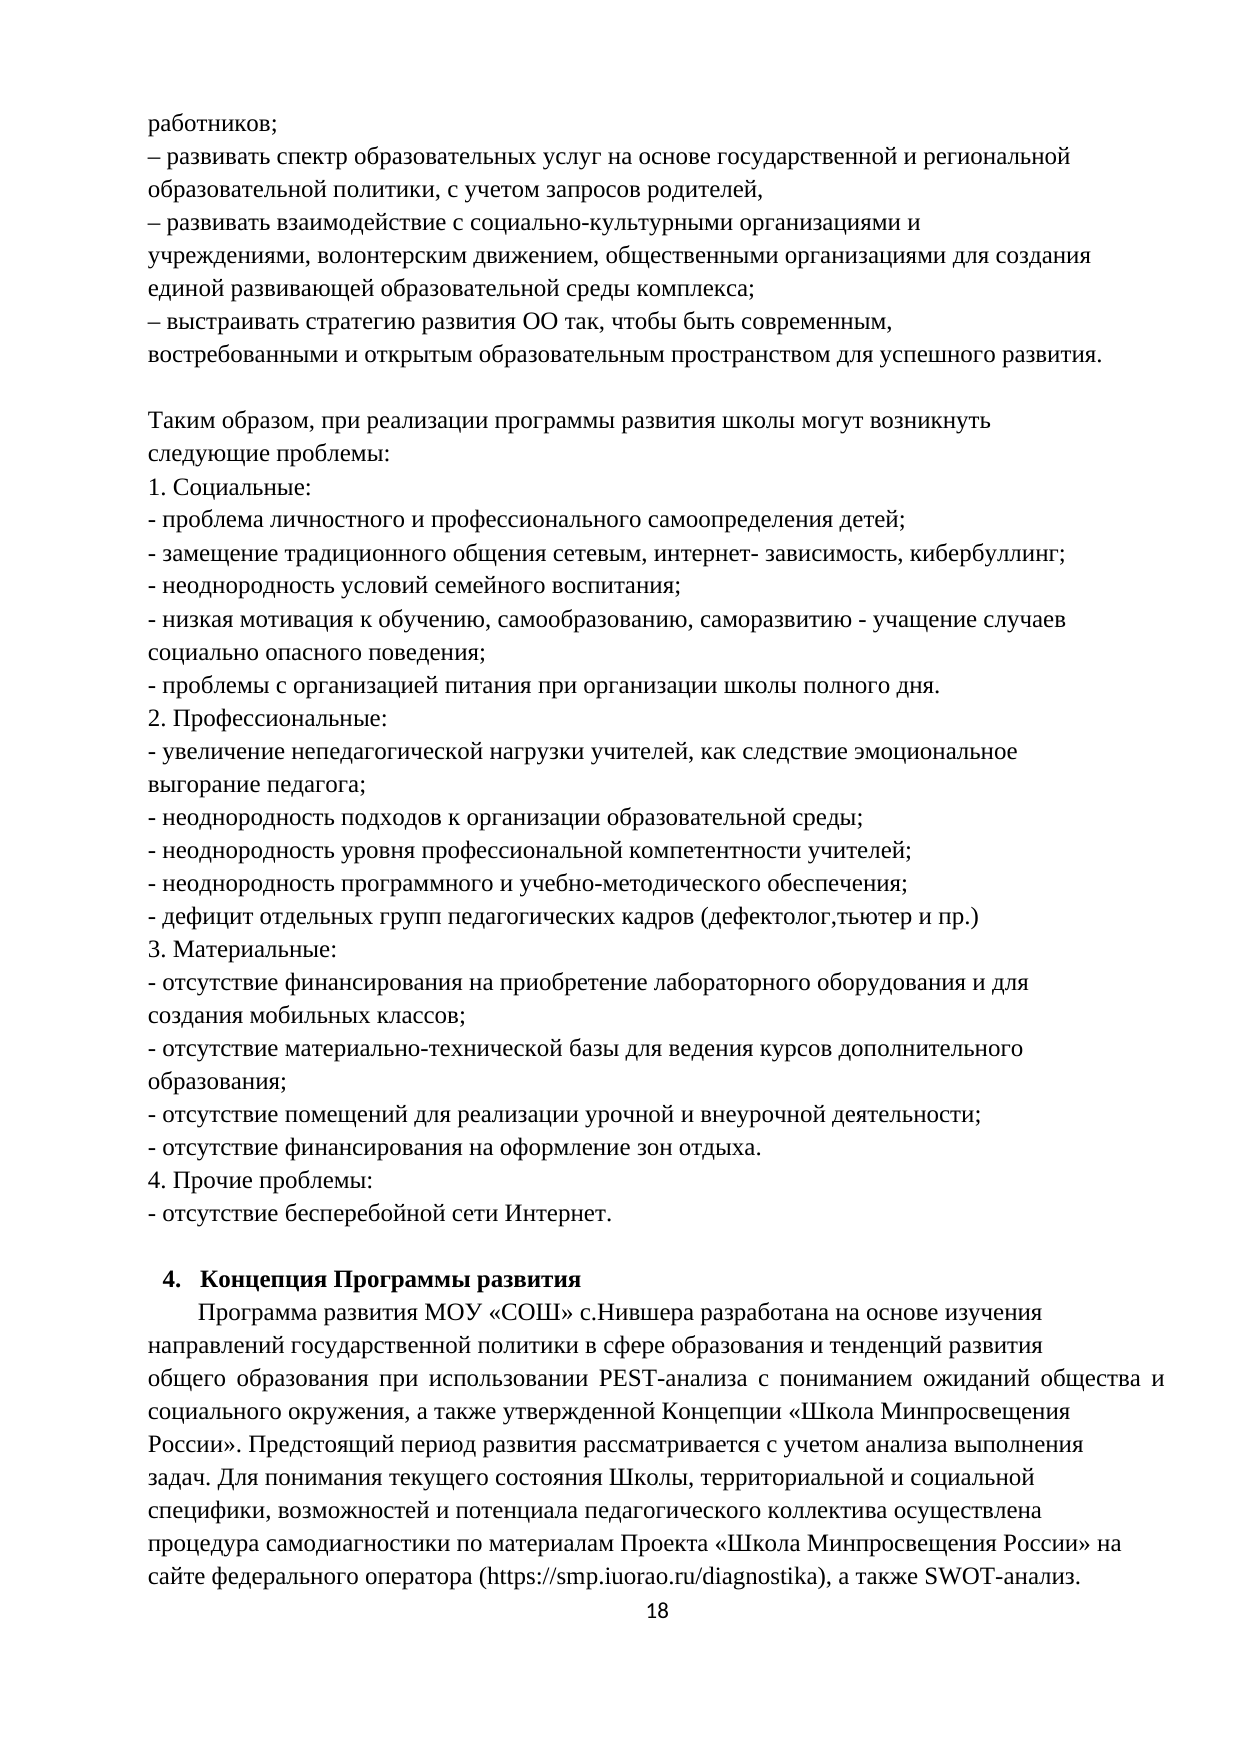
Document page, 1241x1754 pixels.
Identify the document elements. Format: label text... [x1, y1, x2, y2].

text - неоднородность программного и учебно-методического обеспечения; [148, 868, 1166, 897]
text процедура самодиагностики по материалам Проекта «Школа Минпросвещения России» на [148, 1528, 1166, 1557]
text 1. Социальные: [148, 472, 1166, 500]
text - дефицит отдельных групп педагогических кадров (дефектолог,тьютер и пр.) [148, 901, 1166, 929]
text образования; [148, 1066, 1166, 1095]
text - неоднородность условий семейного воспитания; [148, 571, 1166, 599]
text - увеличение непедагогической нагрузки учителей, как следствие эмоциональное [148, 736, 1166, 764]
text - отсутствие помещений для реализации урочной и внеурочной деятельности; [148, 1099, 1166, 1128]
text Программа развития МОУ «СОШ» с.Нившера разработана на основе изучения [148, 1297, 1166, 1326]
text - замещение традиционного общения сетевым, интернет- зависимость, кибербуллинг; [148, 538, 1166, 566]
text России». Предстоящий период развития рассматривается с учетом анализа выполнения [148, 1429, 1166, 1458]
text - отсутствие финансирования на приобретение лабораторного оборудования и для [148, 967, 1166, 996]
text общего образования при использовании PEST-анализа с пониманием ожиданий общества и социального окружения, а также утвержденной Концепции «Школа Минпросвещения [148, 1363, 1166, 1425]
text сайте федерального оператора (https://smp.iuorao.ru/diagnostika), а также SWOT-анализ. [148, 1561, 1166, 1590]
text – развивать взаимодействие с социально-культурными организациями и [148, 207, 1166, 236]
text Таким образом, при реализации программы развития школы могут возникнуть [148, 406, 1166, 434]
list Концепция Программы развития [162, 1264, 1166, 1293]
text - проблемы с организацией питания при организации школы полного дня. [148, 670, 1166, 698]
text - отсутствие бесперебойной сети Интернет. [148, 1198, 1166, 1227]
text образовательной политики, с учетом запросов родителей, [148, 174, 1166, 203]
text - неоднородность уровня профессиональной компетентности учителей; [148, 835, 1166, 863]
text 2. Профессиональные: [148, 703, 1166, 731]
text направлений государственной политики в сфере образования и тенденций развития [148, 1330, 1166, 1359]
text следующие проблемы: [148, 438, 1166, 467]
text социально опасного поведения; [148, 637, 1166, 665]
text выгорание педагога; [148, 769, 1166, 797]
text востребованными и открытым образовательным пространством для успешного развития. [148, 339, 1166, 368]
text задач. Для понимания текущего состояния Школы, территориальной и социальной [148, 1462, 1166, 1491]
text создания мобильных классов; [148, 1000, 1166, 1029]
text - отсутствие финансирования на оформление зон отдыха. [148, 1132, 1166, 1161]
text работников; [148, 108, 1166, 137]
text - неоднородность подходов к организации образовательной среды; [148, 802, 1166, 831]
text учреждениями, волонтерским движением, общественными организациями для создания [148, 240, 1166, 269]
text - низкая мотивация к обучению, самообразованию, саморазвитию - учащение случаев [148, 604, 1166, 632]
text – развивать спектр образовательных услуг на основе государственной и региональной [148, 141, 1166, 170]
text 4. Прочие проблемы: [148, 1165, 1166, 1194]
text 3. Материальные: [148, 934, 1166, 963]
text - проблема личностного и профессионального самоопределения детей; [148, 504, 1166, 533]
text - отсутствие материально-технической базы для ведения курсов дополнительного [148, 1033, 1166, 1062]
text специфики, возможностей и потенциала педагогического коллектива осуществлена [148, 1495, 1166, 1524]
text единой развивающей образовательной среды комплекса; [148, 273, 1166, 302]
text – выстраивать стратегию развития ОО так, чтобы быть современным, [148, 306, 1166, 335]
